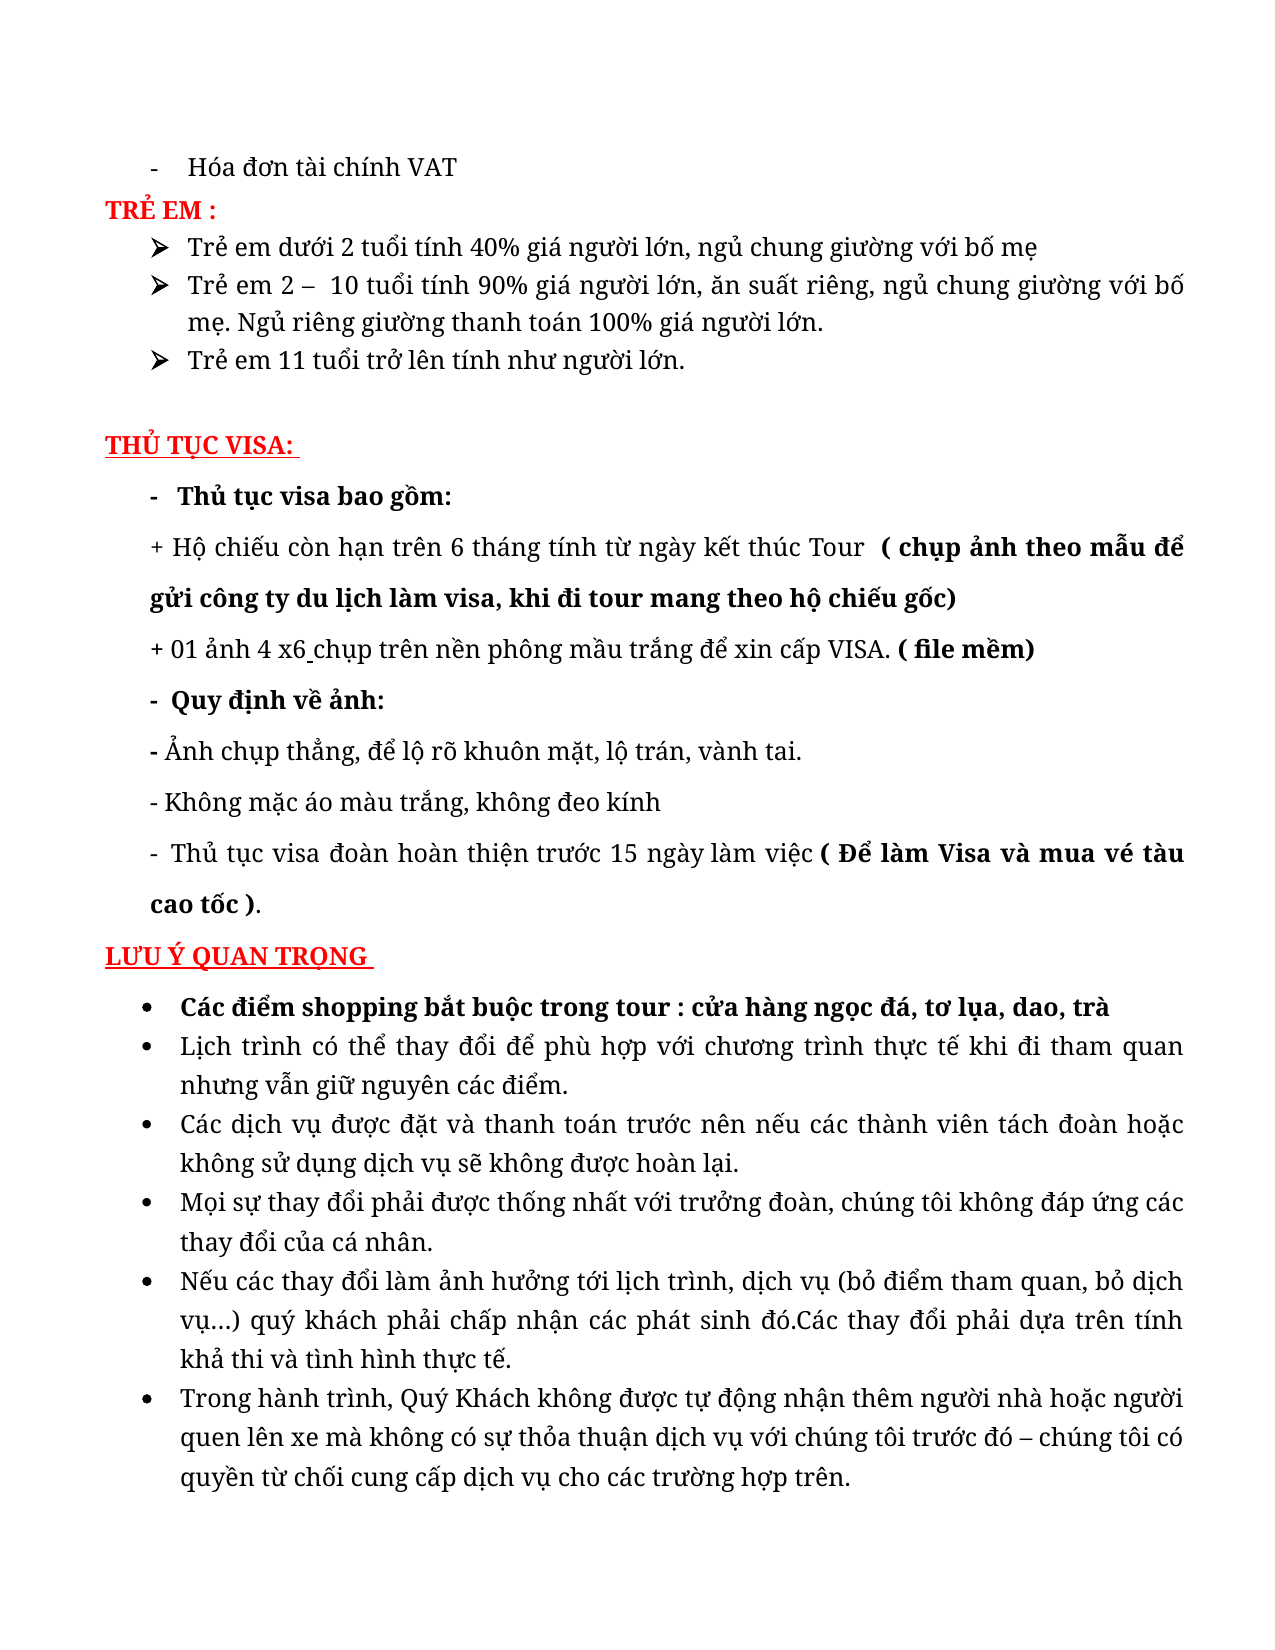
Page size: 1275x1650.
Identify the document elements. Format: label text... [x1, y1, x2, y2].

text - Thủ tục visa đoàn hoàn thiện trước 15 ngày làm việc ( Để làm Visa và mua vé tàu cao tốc ). [150, 836, 1185, 921]
text LƯU Ý QUAN TRỌNG [105, 938, 1185, 972]
list Các dịch vụ được đặt và thanh toán trước nên nếu các thành viên tách đoàn hoặc không sử dụng dịch vụ sẽ không được hoàn lại. [142, 1107, 1185, 1180]
text + 01 ảnh 4 x6 chụp trên nền phông mầu trắng để xin cấp VISA. ( file mềm) [150, 632, 1185, 666]
list Trong hành trình, Quý Khách không được tự động nhận thêm người nhà hoặc người quen lên xe mà không có sự thỏa thuận dịch vụ với chúng tôi trước đó – chúng tôi có quyền từ chối cung cấp dịch vụ cho các trường hợp trên. [142, 1381, 1185, 1493]
list Trẻ em 2 – 10 tuổi tính 90% giá người lớn, ăn suất riêng, ngủ chung giường với bố mẹ. Ngủ riêng giường thanh toán 100% giá người lớn. [150, 264, 1185, 339]
text - Thủ tục visa bao gồm: [150, 479, 1185, 513]
list Các điểm shopping bắt buộc trong tour : cửa hàng ngọc đá, tơ lụa, dao, trà [142, 989, 1185, 1023]
text - Ảnh chụp thẳng, để lộ rõ khuôn mặt, lộ trán, vành tai. [150, 734, 1185, 768]
list Mọi sự thay đổi phải được thống nhất với trưởng đoàn, chúng tôi không đáp ứng các thay đổi của cá nhân. [142, 1185, 1185, 1258]
text THỦ TỤC VISA: [105, 428, 1185, 462]
list Trẻ em dưới 2 tuổi tính 40% giá người lớn, ngủ chung giường với bố mẹ [150, 227, 1185, 264]
list Nếu các thay đổi làm ảnh hưởng tới lịch trình, dịch vụ (bỏ điểm tham quan, bỏ dịch vụ…) quý khách phải chấp nhận các phát sinh đó.Các thay đổi phải dựa trên tính khả thi và tình hình thực tế. [142, 1263, 1185, 1376]
text + Hộ chiếu còn hạn trên 6 tháng tính từ ngày kết thúc Tour ( chụp ảnh theo mẫu để gửi công ty du lịch làm visa, khi đi tour mang theo hộ chiếu gốc) [150, 530, 1185, 615]
list Trẻ em 11 tuổi trở lên tính như người lớn. [150, 339, 1185, 377]
text - Quy định về ảnh: [150, 683, 1185, 717]
text TRẺ EM : [105, 189, 1185, 227]
list Lịch trình có thể thay đổi để phù hợp với chương trình thực tế khi đi tham quan nhưng vẫn giữ nguyên các điểm. [142, 1028, 1185, 1102]
text - Không mặc áo màu trắng, không đeo kính [150, 785, 1185, 819]
list Hóa đơn tài chính VAT [150, 150, 1185, 184]
